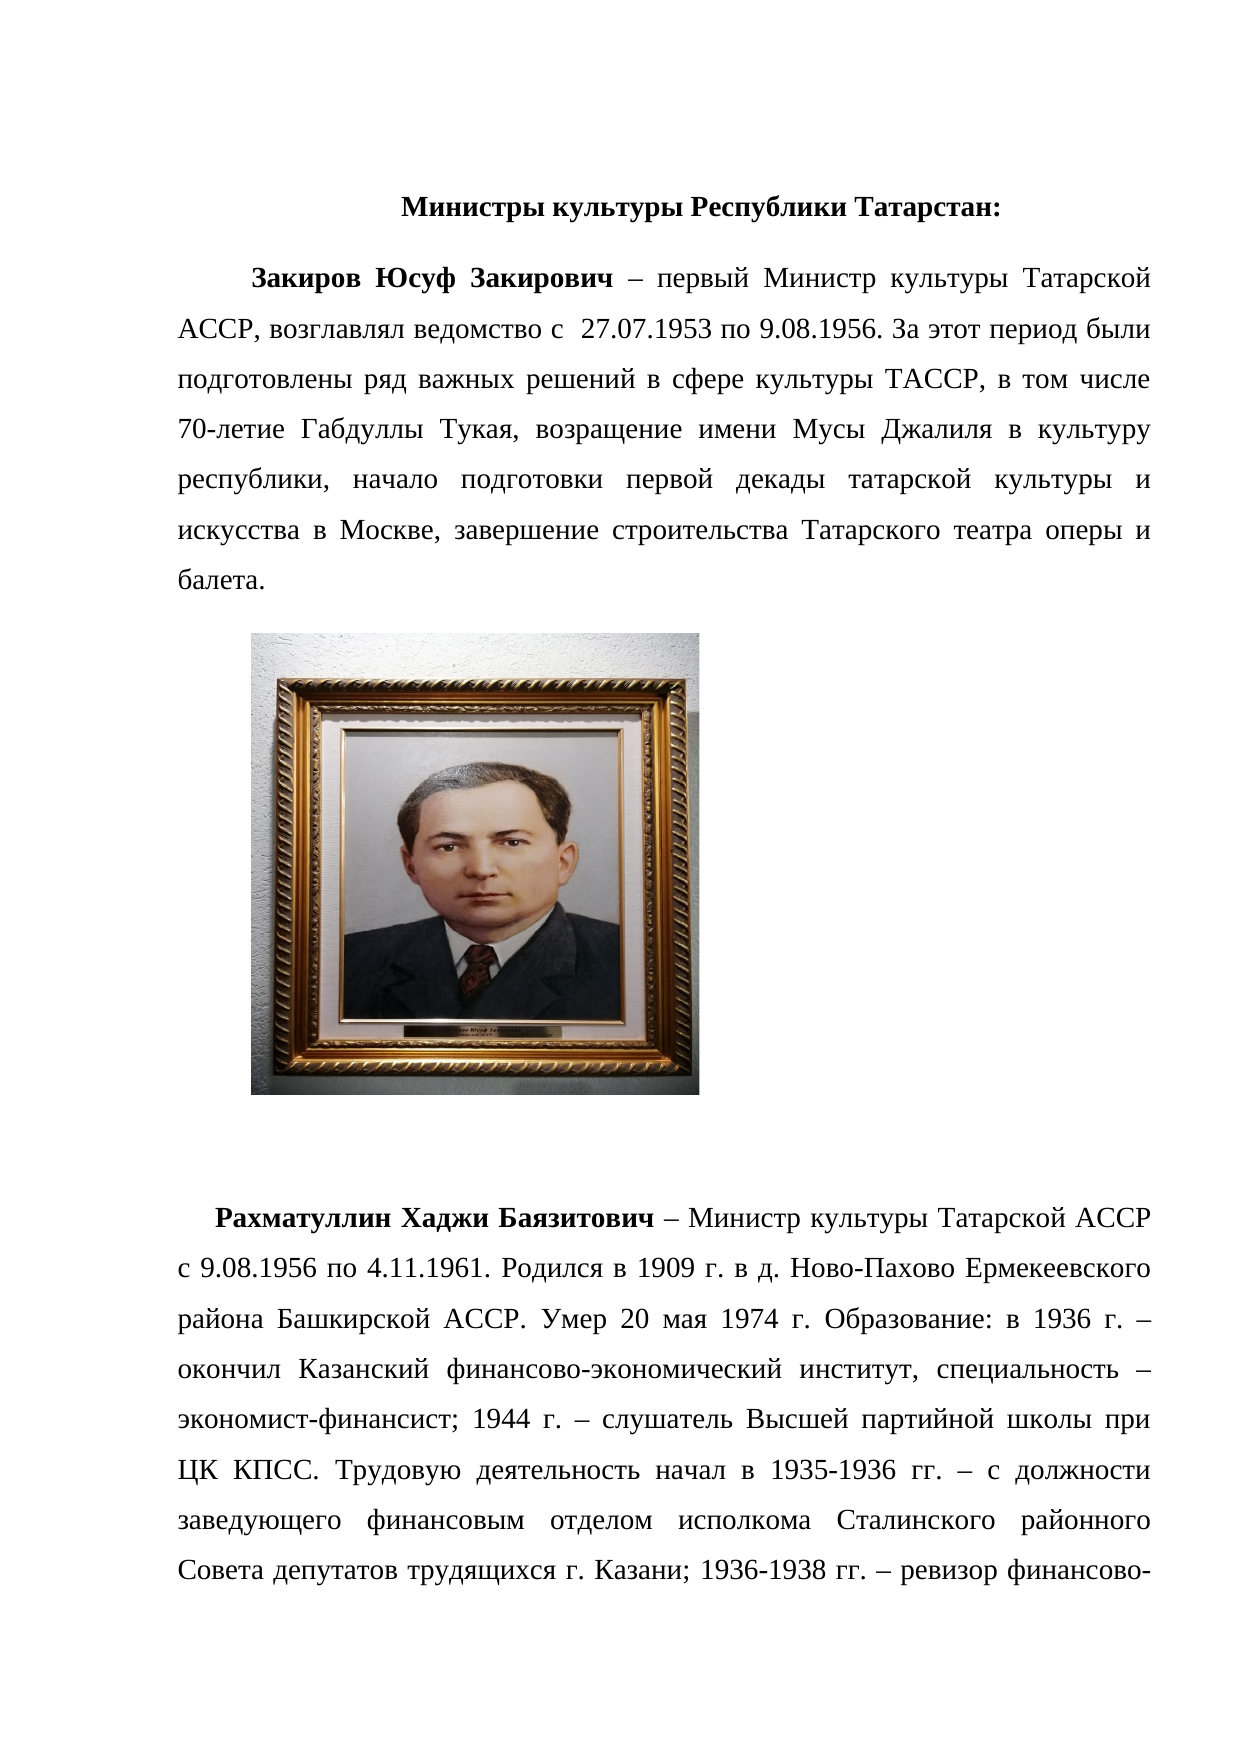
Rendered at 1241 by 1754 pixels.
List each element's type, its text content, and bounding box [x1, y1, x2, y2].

text Министры культуры Республики Татарстан: [177, 189, 1152, 223]
text Закиров Юсуф Закирович – первый Министр культуры Татарской АССР, возглавлял ведомство с 27.07.1953 по 9.08.1956. За этот период были подготовлены ряд важных решений в сфере культуры ТАССР, в том числе 70-летие Габдуллы Тукая, возращение имени Мусы Джалиля в культуру республики, начало подготовки первой декады татарской культуры и искусства в Москве, завершение строительства Татарского театра оперы и балета. [177, 260, 1152, 596]
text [177, 1200, 1152, 1586]
picture [251, 633, 700, 1095]
